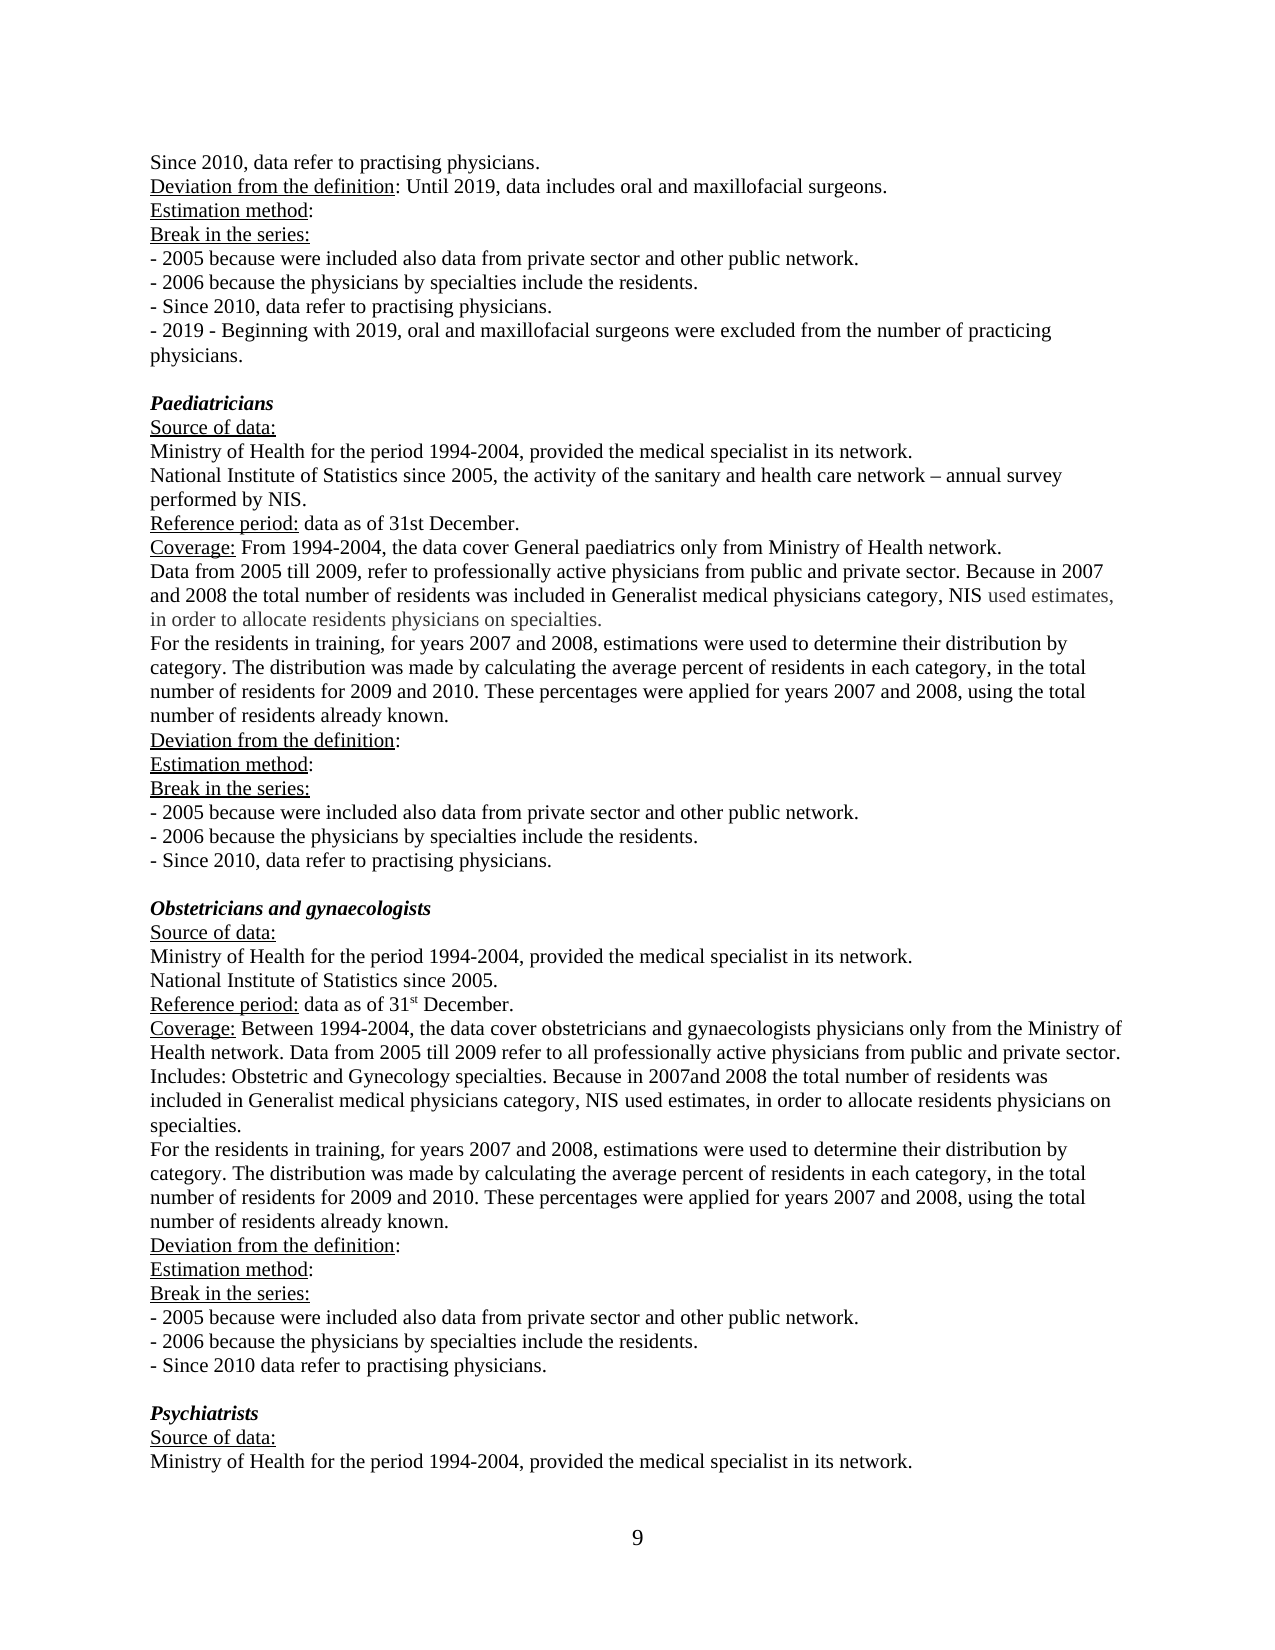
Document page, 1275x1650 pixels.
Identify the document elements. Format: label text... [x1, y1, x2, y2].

text - 2006 because the physicians by specialties include the residents. [150, 824, 1125, 848]
text Break in the series: [150, 776, 1125, 800]
text Reference period: data as of 31st December. [150, 511, 1125, 535]
text Data from 2005 till 2009, refer to professionally active physicians from public and private sector. Because in 2007 and 2008 the total number of residents was included in Generalist medical physicians category, NIS used estimates, in order to allocate residents physicians on specialties. [150, 559, 1125, 631]
text Psychiatrists Source of data: [150, 1377, 1125, 1449]
text - 2006 because the physicians by specialties include the residents. [150, 270, 1125, 294]
text Ministry of Health for the period 1994-2004, provided the medical specialist in its network. [150, 1449, 1125, 1473]
text Coverage: From 1994-2004, the data cover General paediatrics only from Ministry of Health network. [150, 535, 1125, 559]
text Ministry of Health for the period 1994-2004, provided the medical specialist in its network. [150, 439, 1125, 463]
text Estimation method: [150, 198, 1125, 222]
text National Institute of Statistics since 2005, the activity of the sanitary and health care network – annual survey performed by NIS. [150, 463, 1125, 511]
text Deviation from the definition: [150, 727, 1125, 752]
text - 2005 because were included also data from private sector and other public network. [150, 1305, 1125, 1329]
text Break in the series: [150, 1281, 1125, 1305]
text Deviation from the definition: [150, 1233, 1125, 1257]
text - Since 2010, data refer to practising physicians. [150, 294, 1125, 318]
text Paediatricians Source of data: [150, 391, 1125, 439]
text - 2005 because were included also data from private sector and other public network. [150, 800, 1125, 824]
text - 2006 because the physicians by specialties include the residents. [150, 1329, 1125, 1353]
text - Since 2010 data refer to practising physicians. [150, 1353, 1125, 1377]
text - Since 2010, data refer to practising physicians. [150, 848, 1125, 872]
text Estimation method: [150, 752, 1125, 776]
text National Institute of Statistics since 2005. [150, 968, 1125, 992]
text Estimation method: [150, 1257, 1125, 1281]
text Since 2010, data refer to practising physicians. [150, 150, 1125, 174]
text Reference period: data as of 31st December. [150, 992, 1125, 1016]
text Coverage: Between 1994-2004, the data cover obstetricians and gynaecologists physicians only from the Ministry of Health network. Data from 2005 till 2009 refer to all professionally active physicians from public and private sector. Includes: Obstetric and Gynecology specialties. Because in 2007and 2008 the total number of residents was included in Generalist medical physicians category, NIS used estimates, in order to allocate residents physicians on specialties. [150, 1016, 1125, 1137]
text Obstetricians and gynaecologists Source of data: [150, 872, 1125, 944]
text Ministry of Health for the period 1994-2004, provided the medical specialist in its network. [150, 944, 1125, 968]
text - 2019 - Beginning with 2019, oral and maxillofacial surgeons were excluded from the number of practicing physicians. [150, 318, 1125, 367]
text Break in the series: [150, 222, 1125, 246]
text Deviation from the definition: Until 2019, data includes oral and maxillofacial surgeons. [150, 174, 1125, 198]
text - 2005 because were included also data from private sector and other public network. [150, 246, 1125, 270]
